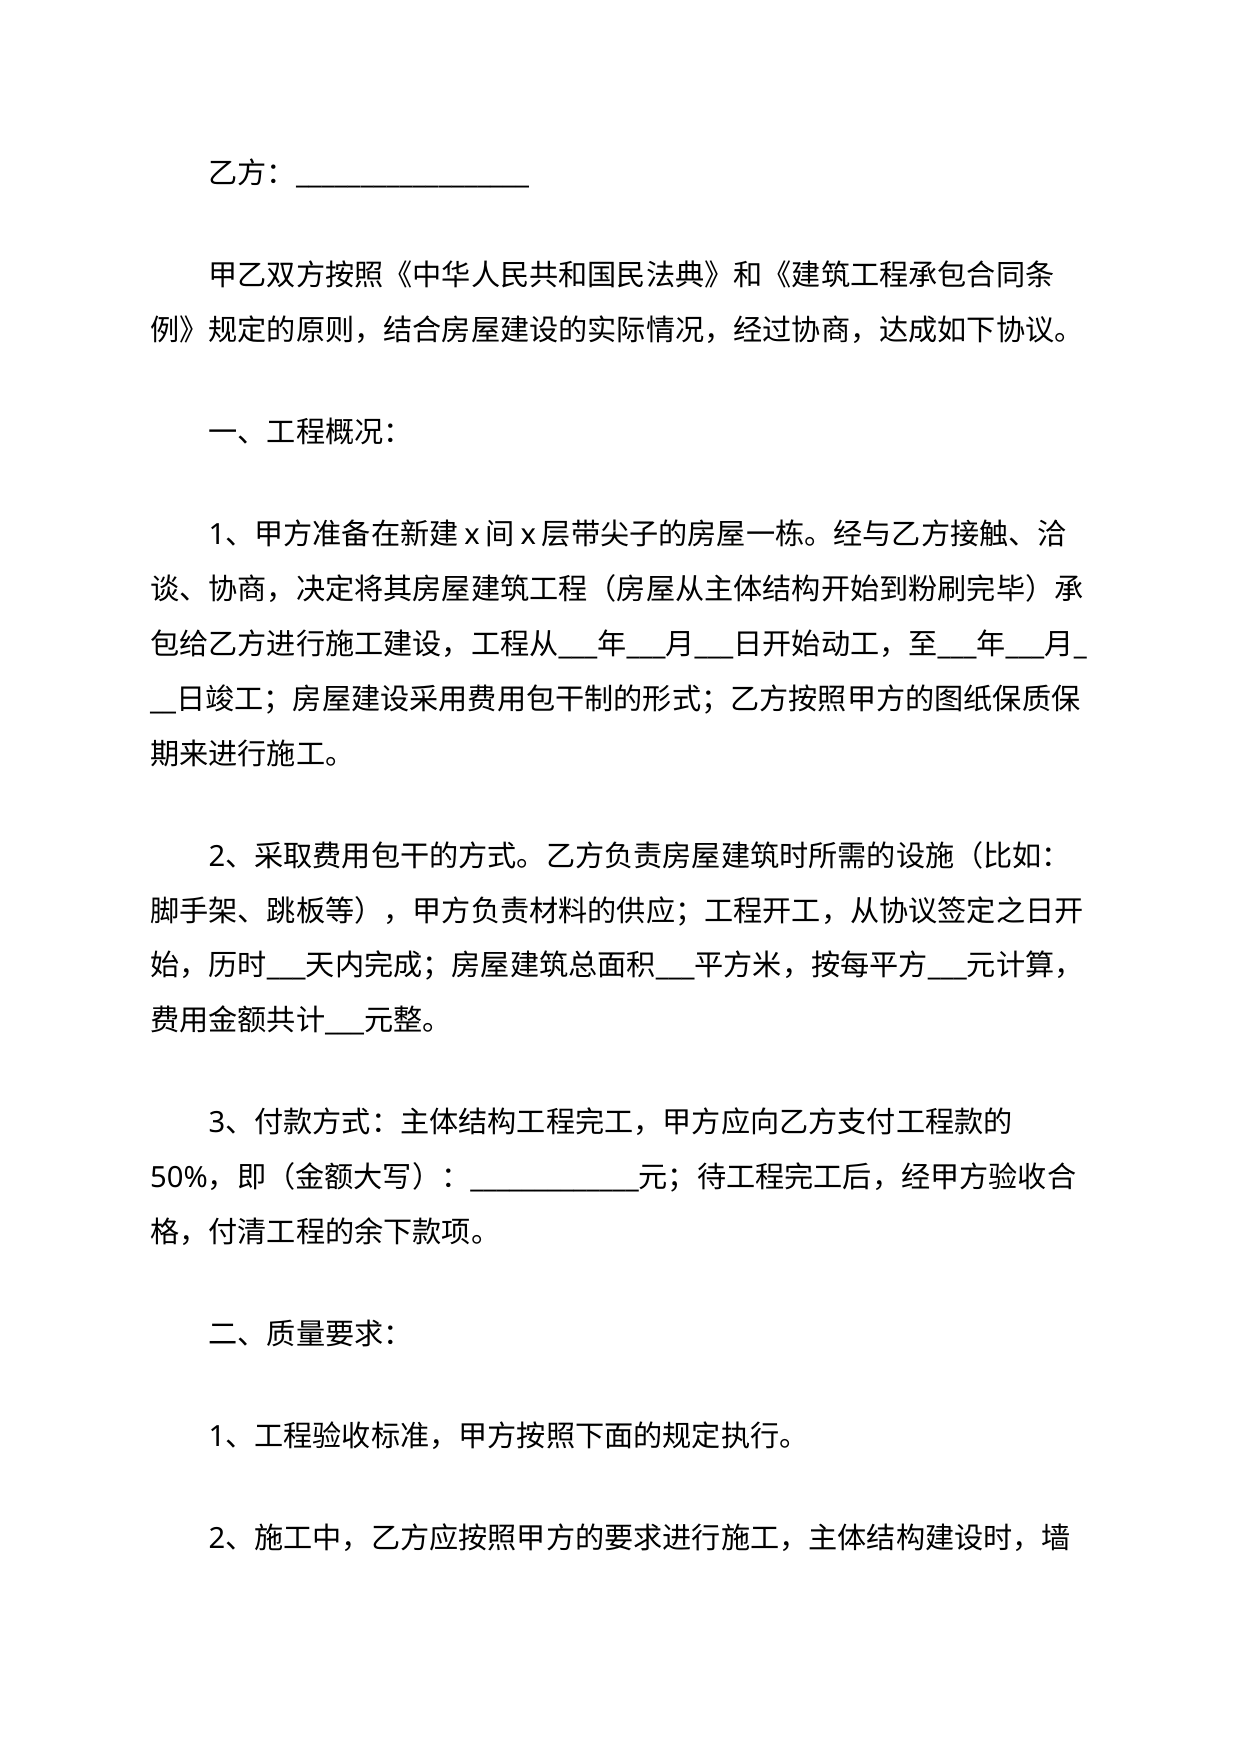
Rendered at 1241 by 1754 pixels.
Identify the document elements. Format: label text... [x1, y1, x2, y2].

text 3、付款方式：主体结构工程完工，甲方应向乙方支付工程款的50%，即（金额大写）：_____________元；待工程完工后，经甲方验收合格，付清工程的余下款项。 [150, 1099, 1090, 1251]
text 乙方：__________________ [150, 150, 1090, 192]
text 1、甲方准备在新建x间x层带尖子的房屋一栋。经与乙方接触、洽谈、协商，决定将其房屋建筑工程（房屋从主体结构开始到粉刷完毕）承包给乙方进行施工建设，工程从___年___月___日开始动工，至___年___月___日竣工；房屋建设采用费用包干制的形式；乙方按照甲方的图纸保质保期来进行施工。 [150, 510, 1090, 773]
text 甲乙双方按照《中华人民共和国民法典》和《建筑工程承包合同条例》规定的原则，结合房屋建设的实际情况，经过协商，达成如下协议。 [150, 252, 1090, 349]
text 2、采取费用包干的方式。乙方负责房屋建筑时所需的设施（比如：脚手架、跳板等），甲方负责材料的供应；工程开工，从协议签定之日开始，历时___天内完成；房屋建筑总面积___平方米，按每平方___元计算，费用金额共计___元整。 [150, 832, 1090, 1039]
text 1、工程验收标准，甲方按照下面的规定执行。 [150, 1412, 1090, 1455]
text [150, 1514, 1090, 1557]
text 二、质量要求： [150, 1311, 1090, 1353]
text 一、工程概况： [150, 409, 1090, 451]
